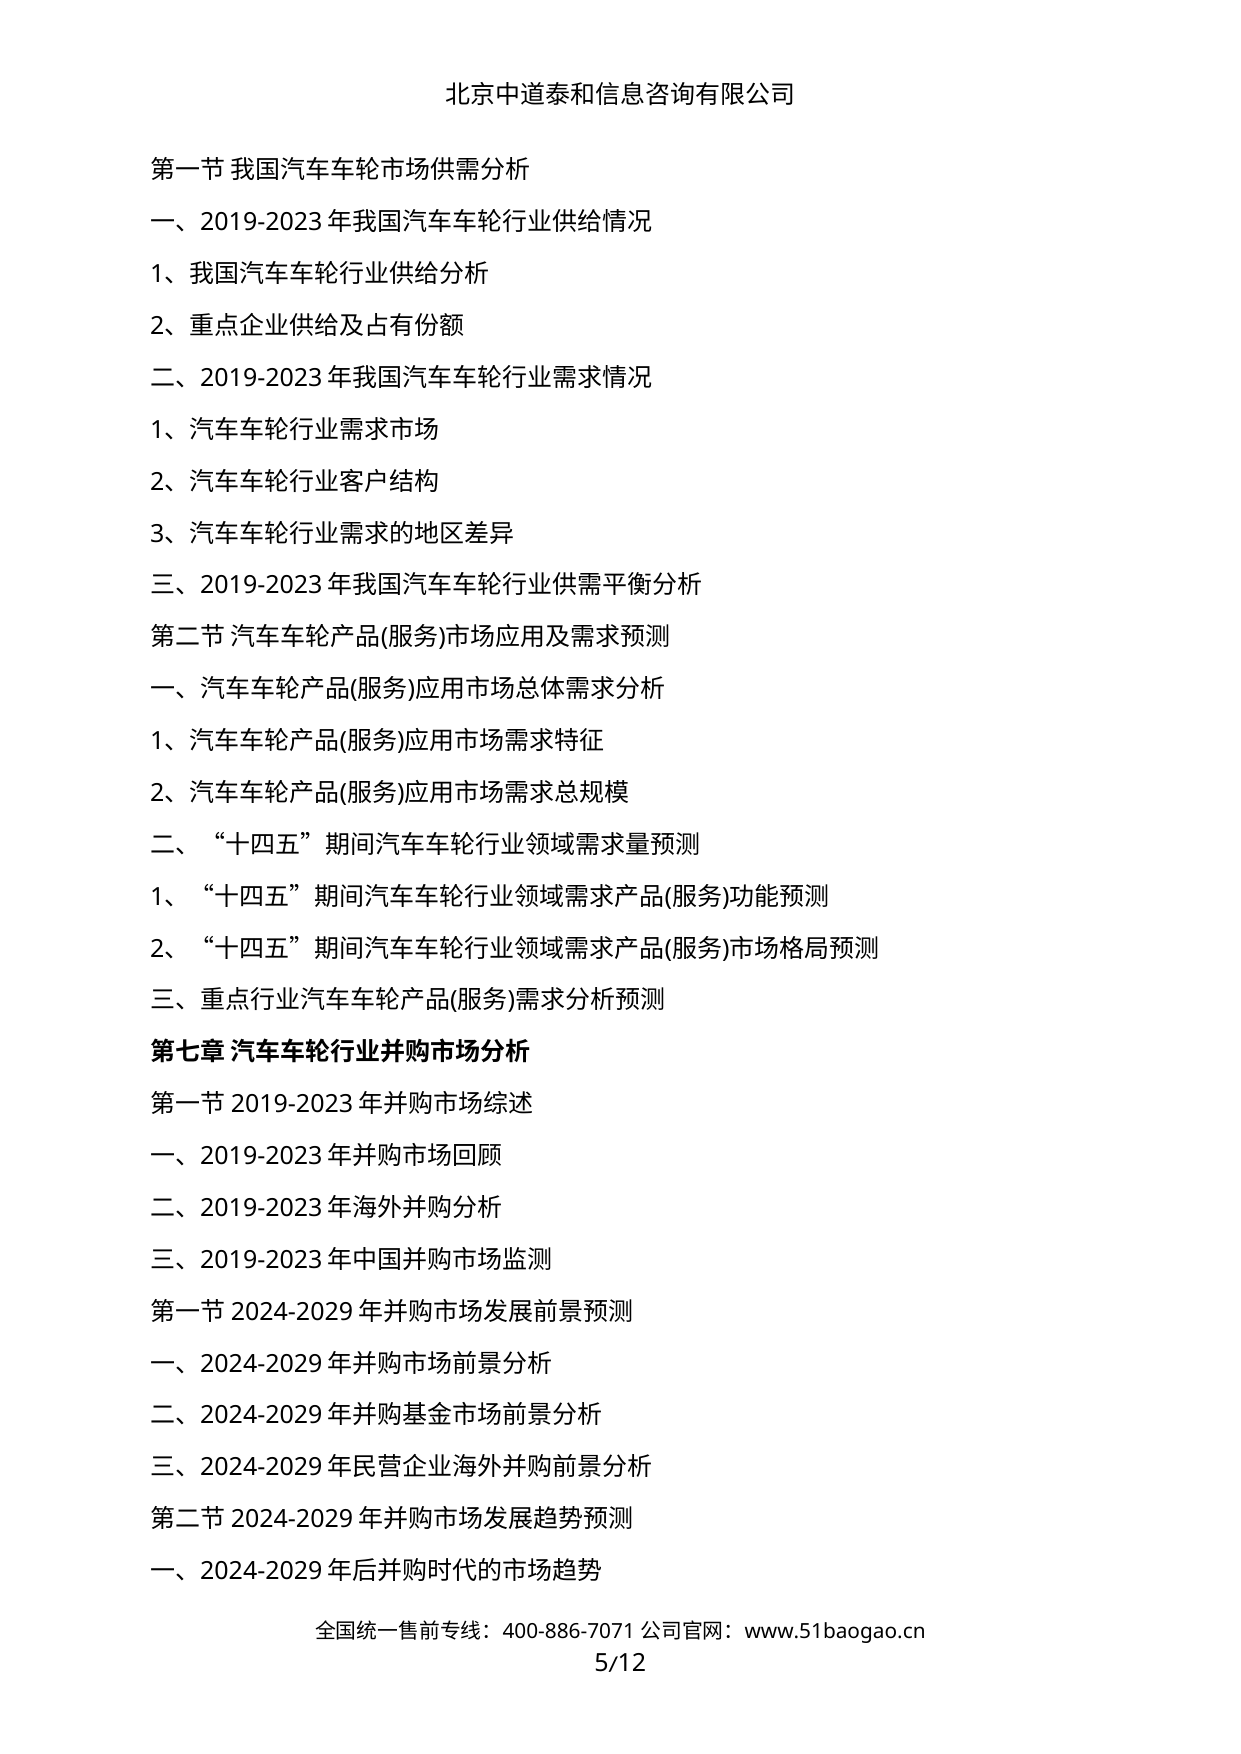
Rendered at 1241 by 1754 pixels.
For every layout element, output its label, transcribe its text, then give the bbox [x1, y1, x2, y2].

text 二、2019-2023年海外并购分析 [150, 1187, 1090, 1224]
text 三、2019-2023年中国并购市场监测 [150, 1239, 1090, 1276]
text 一、2019-2023年我国汽车车轮行业供给情况 [150, 202, 1090, 238]
text 1、汽车车轮产品(服务)应用市场需求特征 [150, 721, 1090, 757]
text 2、汽车车轮产品(服务)应用市场需求总规模 [150, 772, 1090, 809]
text 一、2024-2029年后并购时代的市场趋势 [150, 1551, 1090, 1587]
text 3、汽车车轮行业需求的地区差异 [150, 513, 1090, 549]
text 一、汽车车轮产品(服务)应用市场总体需求分析 [150, 669, 1090, 705]
text 2、汽车车轮行业客户结构 [150, 461, 1090, 497]
text 2、重点企业供给及占有份额 [150, 306, 1090, 342]
text 第一节 2019-2023年并购市场综述 [150, 1084, 1090, 1120]
text 第一节 2024-2029年并购市场发展前景预测 [150, 1291, 1090, 1327]
text 二、2019-2023年我国汽车车轮行业需求情况 [150, 357, 1090, 394]
text 三、重点行业汽车车轮产品(服务)需求分析预测 [150, 980, 1090, 1016]
text 1、“十四五”期间汽车车轮行业领域需求产品(服务)功能预测 [150, 876, 1090, 912]
text 第二节 2024-2029年并购市场发展趋势预测 [150, 1499, 1090, 1535]
text 二、“十四五”期间汽车车轮行业领域需求量预测 [150, 824, 1090, 861]
text 一、2024-2029年并购市场前景分析 [150, 1343, 1090, 1379]
text 三、2024-2029年民营企业海外并购前景分析 [150, 1447, 1090, 1483]
text 三、2019-2023年我国汽车车轮行业供需平衡分析 [150, 565, 1090, 601]
text 一、2019-2023年并购市场回顾 [150, 1136, 1090, 1172]
text 1、汽车车轮行业需求市场 [150, 409, 1090, 446]
text 2、“十四五”期间汽车车轮行业领域需求产品(服务)市场格局预测 [150, 928, 1090, 964]
text 第七章 汽车车轮行业并购市场分析 [150, 1032, 1090, 1068]
text 1、我国汽车车轮行业供给分析 [150, 254, 1090, 290]
text 第一节 我国汽车车轮市场供需分析 [150, 150, 1090, 186]
text 二、2024-2029年并购基金市场前景分析 [150, 1395, 1090, 1431]
text 第二节 汽车车轮产品(服务)市场应用及需求预测 [150, 617, 1090, 653]
